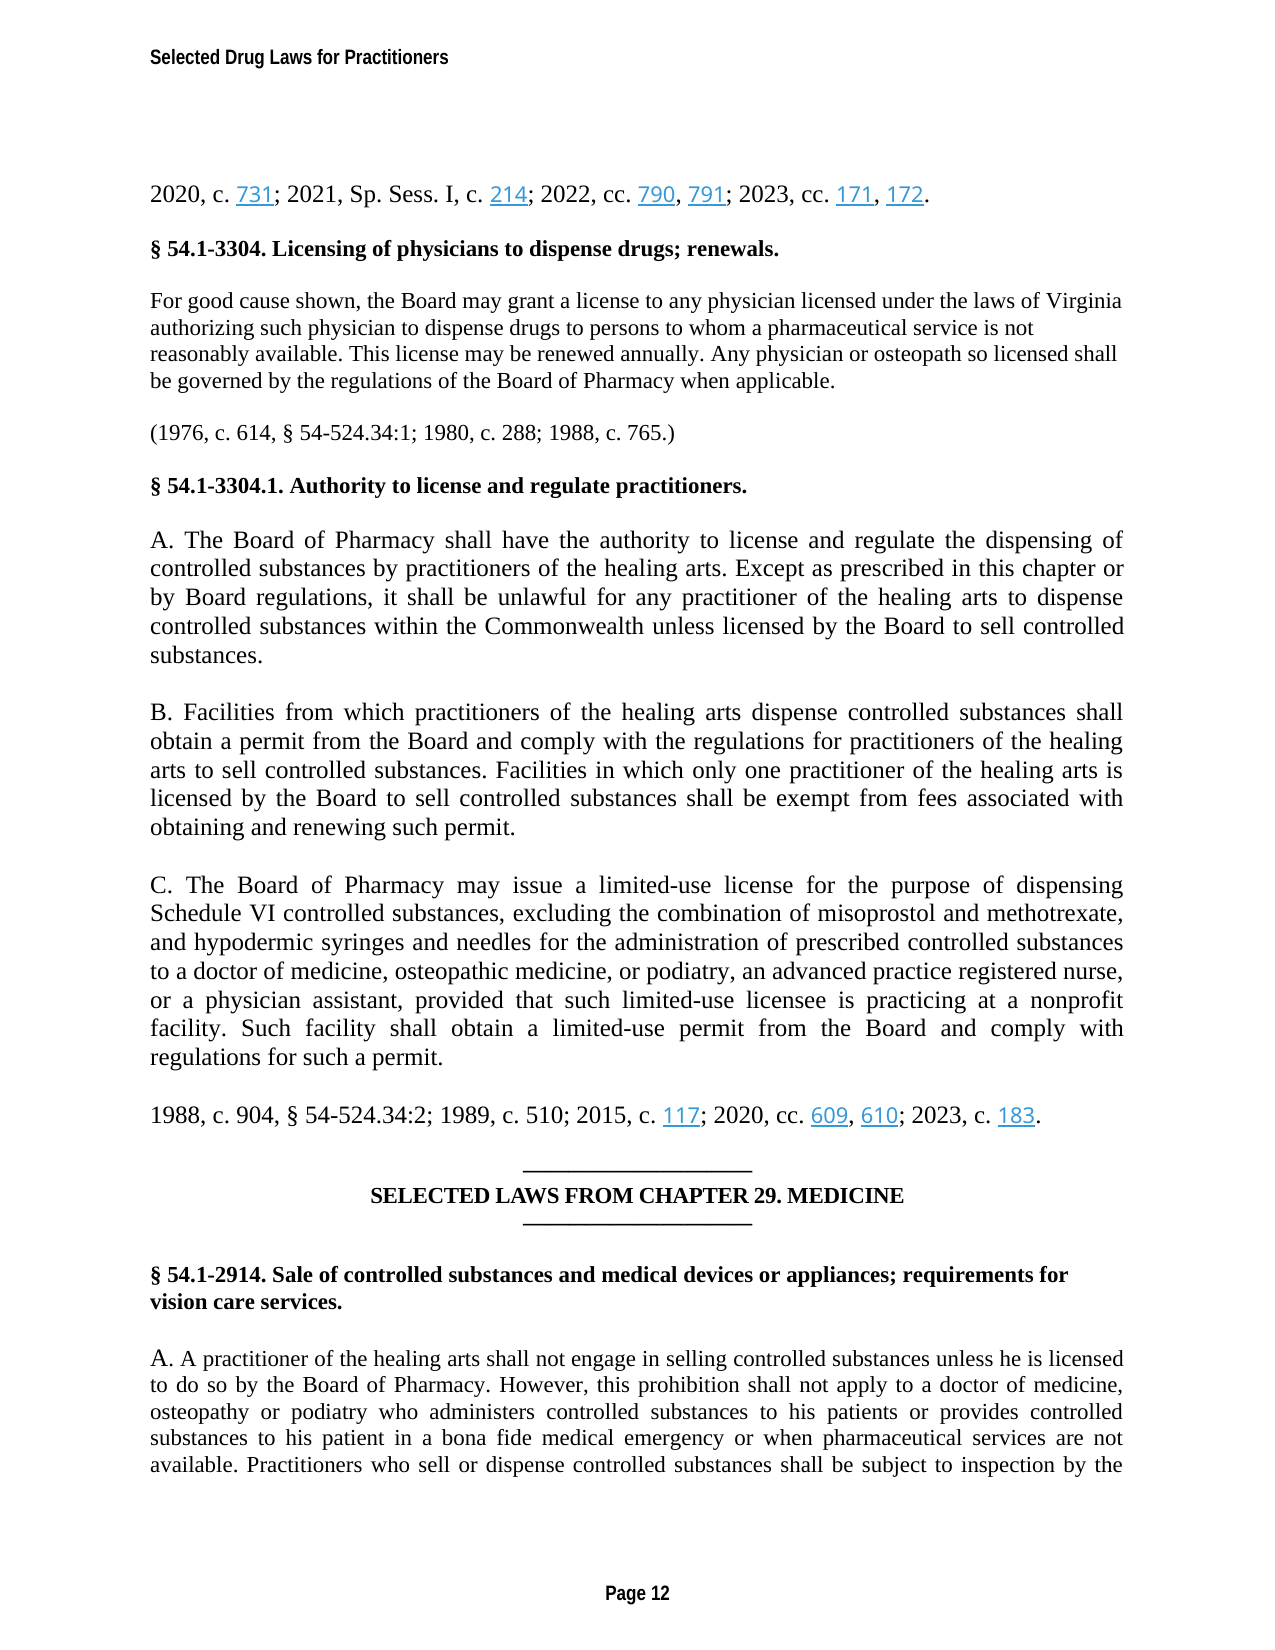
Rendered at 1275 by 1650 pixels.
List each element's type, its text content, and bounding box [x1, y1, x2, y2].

subtitle Selected Laws from Chapter 29. Medicine [150, 1182, 1125, 1209]
text (1976, c. 614, § 54-524.34:1; 1980, c. 288; 1988, c. 765.) [150, 419, 1125, 446]
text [150, 1343, 1125, 1477]
subtitle § 54.1-3304. Licensing of physicians to dispense drugs; renewals. [150, 235, 1125, 261]
text —————————— [150, 1156, 1125, 1182]
text C. The Board of Pharmacy may issue a limited-use license for the purpose of dispensing Schedule VI controlled substances, excluding the combination of misoprostol and methotrexate, and hypodermic syringes and needles for the administration of prescribed controlled substances to a doctor of medicine, osteopathic medicine, or podiatry, an advanced practice registered nurse, or a physician assistant, provided that such limited-use licensee is practicing at a nonprofit facility. Such facility shall obtain a limited-use permit from the Board and comply with regulations for such a permit. [150, 870, 1125, 1071]
text B. Facilities from which practitioners of the healing arts dispense controlled substances shall obtain a permit from the Board and comply with the regulations for practitioners of the healing arts to sell controlled substances. Facilities in which only one practitioner of the healing arts is licensed by the Board to sell controlled substances shall be exempt from fees associated with obtaining and renewing such permit. [150, 697, 1125, 841]
subtitle § 54.1-2914. Sale of controlled substances and medical devices or appliances; requirements for vision care services. [150, 1261, 1125, 1314]
text A. The Board of Pharmacy shall have the authority to license and regulate the dispensing of controlled substances by practitioners of the healing arts. Except as prescribed in this chapter or by Board regulations, it shall be unlawful for any practitioner of the healing arts to dispense controlled substances within the Commonwealth unless licensed by the Board to sell controlled substances. [150, 525, 1125, 668]
text For good cause shown, the Board may grant a license to any physician licensed under the laws of Virginia authorizing such physician to dispense drugs to persons to whom a pharmaceutical service is not reasonably available. This license may be renewed annually. Any physician or osteopath so licensed shall be governed by the regulations of the Board of Pharmacy when applicable. [150, 288, 1125, 393]
subtitle § 54.1-3304.1. Authority to license and regulate practitioners. [150, 472, 1125, 498]
text —————————— [150, 1209, 1125, 1235]
text 2020, c. 731; 2021, Sp. Sess. I, c. 214; 2022, cc. 790, 791; 2023, cc. 171, 172. [150, 179, 1125, 208]
text 1988, c. 904, § 54-524.34:2; 1989, c. 510; 2015, c. 117; 2020, cc. 609, 610; 2023, c. 183. [150, 1100, 1125, 1129]
